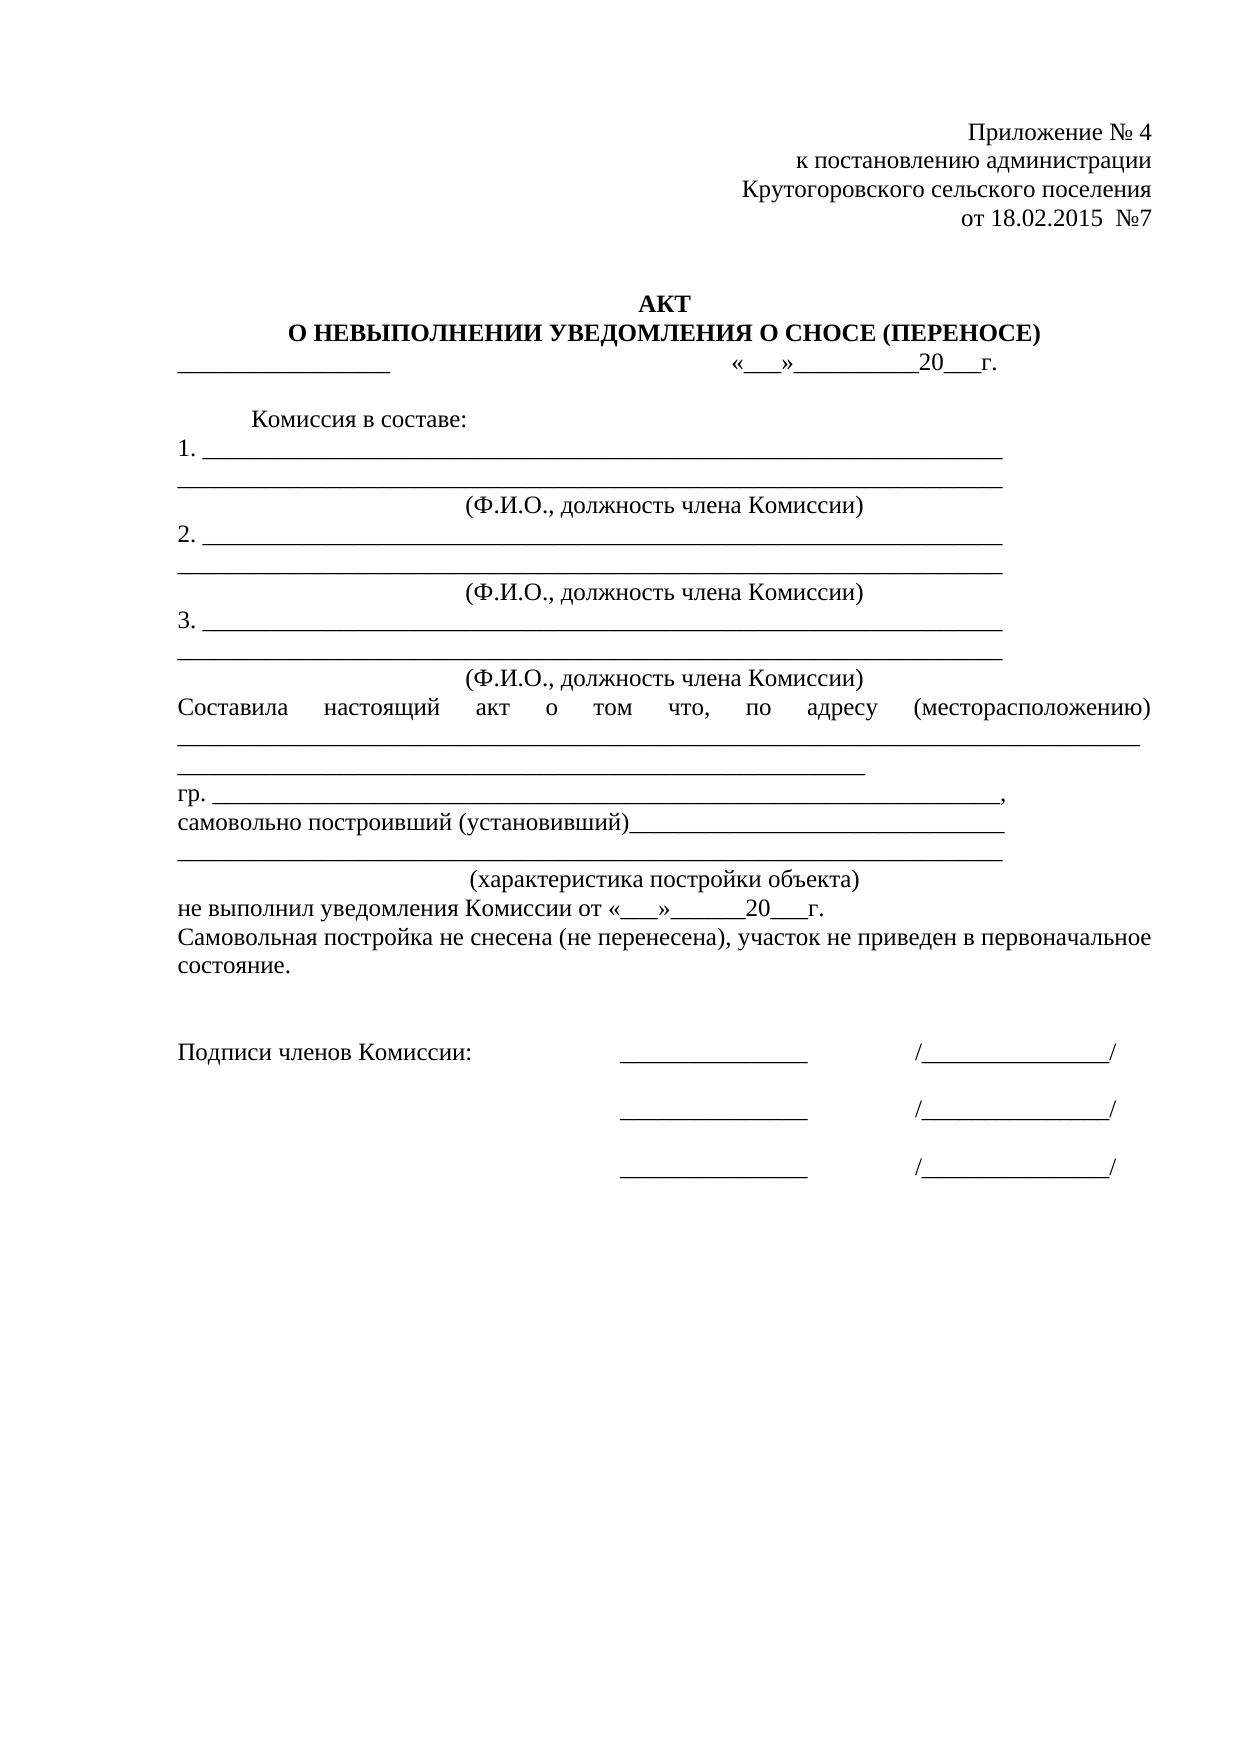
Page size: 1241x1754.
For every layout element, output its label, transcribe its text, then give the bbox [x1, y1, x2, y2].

text _______________ /_______________/ [546, 1094, 1152, 1123]
text к постановлению администрации [177, 145, 1152, 174]
text Подписи членов Комиссии: _______________ /_______________/ [177, 1037, 1152, 1065]
text __________________________________________________________________ [177, 634, 1152, 663]
text _______________ /_______________/ [546, 1152, 1152, 1180]
text О НЕВЫПОЛНЕНИИ УВЕДОМЛЕНИЯ О СНОСЕ (ПЕРЕНОСЕ) [177, 318, 1152, 347]
text Самовольная постройка не снесена (не перенесена), участок не приведен в первоначальное состояние. [177, 922, 1152, 979]
text Комиссия в составе: [177, 404, 1152, 433]
text Приложение № 4 [177, 117, 1152, 145]
text 1. ________________________________________________________________ [177, 433, 1152, 462]
text (Ф.И.О., должность члена Комиссии) [177, 490, 1152, 519]
text (Ф.И.О., должность члена Комиссии) [177, 577, 1152, 605]
text 3. ________________________________________________________________ [177, 605, 1152, 634]
text от 18.02.2015 №7 [177, 203, 1152, 232]
text 2. ________________________________________________________________ [177, 519, 1152, 548]
text АКТ [177, 289, 1152, 318]
text (Ф.И.О., должность члена Комиссии) [177, 663, 1152, 692]
text (характеристика постройки объекта) [177, 864, 1152, 893]
text __________________________________________________________________ [177, 548, 1152, 577]
text _________________ «___»__________20___г. [177, 347, 1152, 375]
text гр. _______________________________________________________________, [177, 778, 1152, 807]
text __________________________________________________________________ [177, 462, 1152, 490]
text __________________________________________________________________ [177, 835, 1152, 864]
text Крутогоровского сельского поселения [177, 174, 1152, 203]
text не выполнил уведомления Комиссии от «___»______20___г. [177, 893, 1152, 922]
text самовольно построивший (установивший)______________________________ [177, 807, 1152, 835]
text Составила настоящий акт о том что, по адресу (месторасположению) ____________________________________________________________________________________________________________________________________ [177, 692, 1152, 778]
